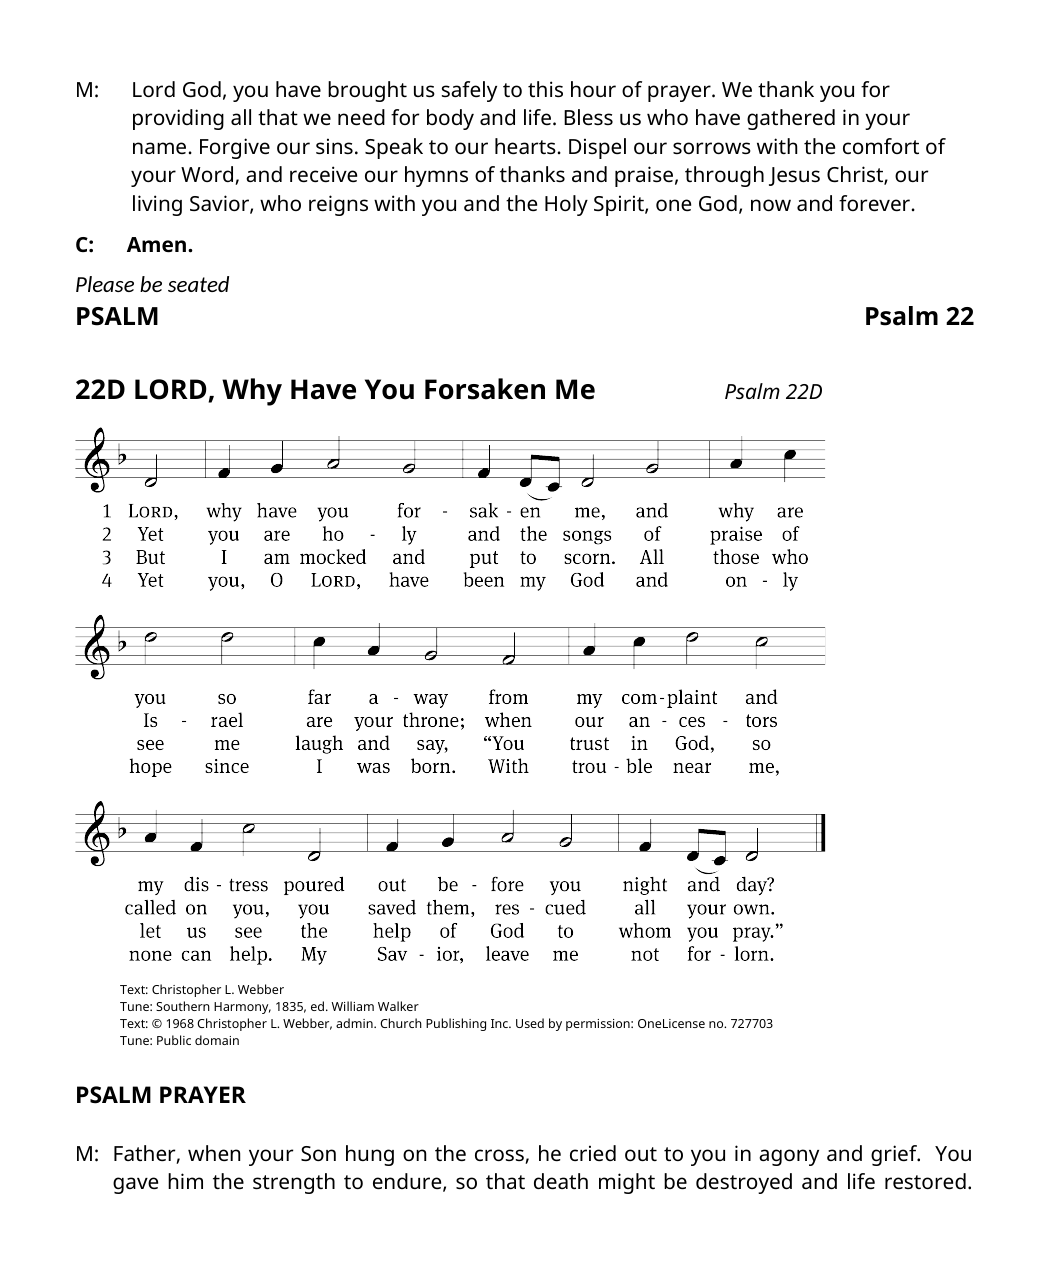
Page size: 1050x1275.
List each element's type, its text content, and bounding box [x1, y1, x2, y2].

text 22D LORD, Why Have You Forsaken Me Psalm 22D [75, 370, 975, 407]
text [75, 1139, 975, 1196]
text Tune: Public domain [120, 1032, 975, 1049]
text M: Lord God, you have brought us safely to this hour of prayer. We thank you for providing all that we need for body and life. Bless us who have gathered in your name. Forgive our sins. Speak to our hearts. Dispel our sorrows with the comfort of your Word, and receive our hymns of thanks and praise, through Jesus Christ, our living Savior, who reigns with you and the Holy Spirit, one God, now and forever. [75, 75, 975, 217]
picture [75, 427, 826, 965]
text PSALM Psalm 22 [75, 299, 975, 333]
text Tune: Southern Harmony, 1835, ed. William Walker [120, 998, 975, 1015]
text PSALM PRAYER [75, 1079, 975, 1111]
text C: Amen. [75, 230, 975, 258]
text Text: © 1968 Christopher L. Webber, admin. Church Publishing Inc. Used by permission: OneLicense no. 727703 [120, 1015, 975, 1032]
text Please be seated [75, 271, 975, 299]
text Text: Christopher L. Webber [120, 981, 975, 998]
